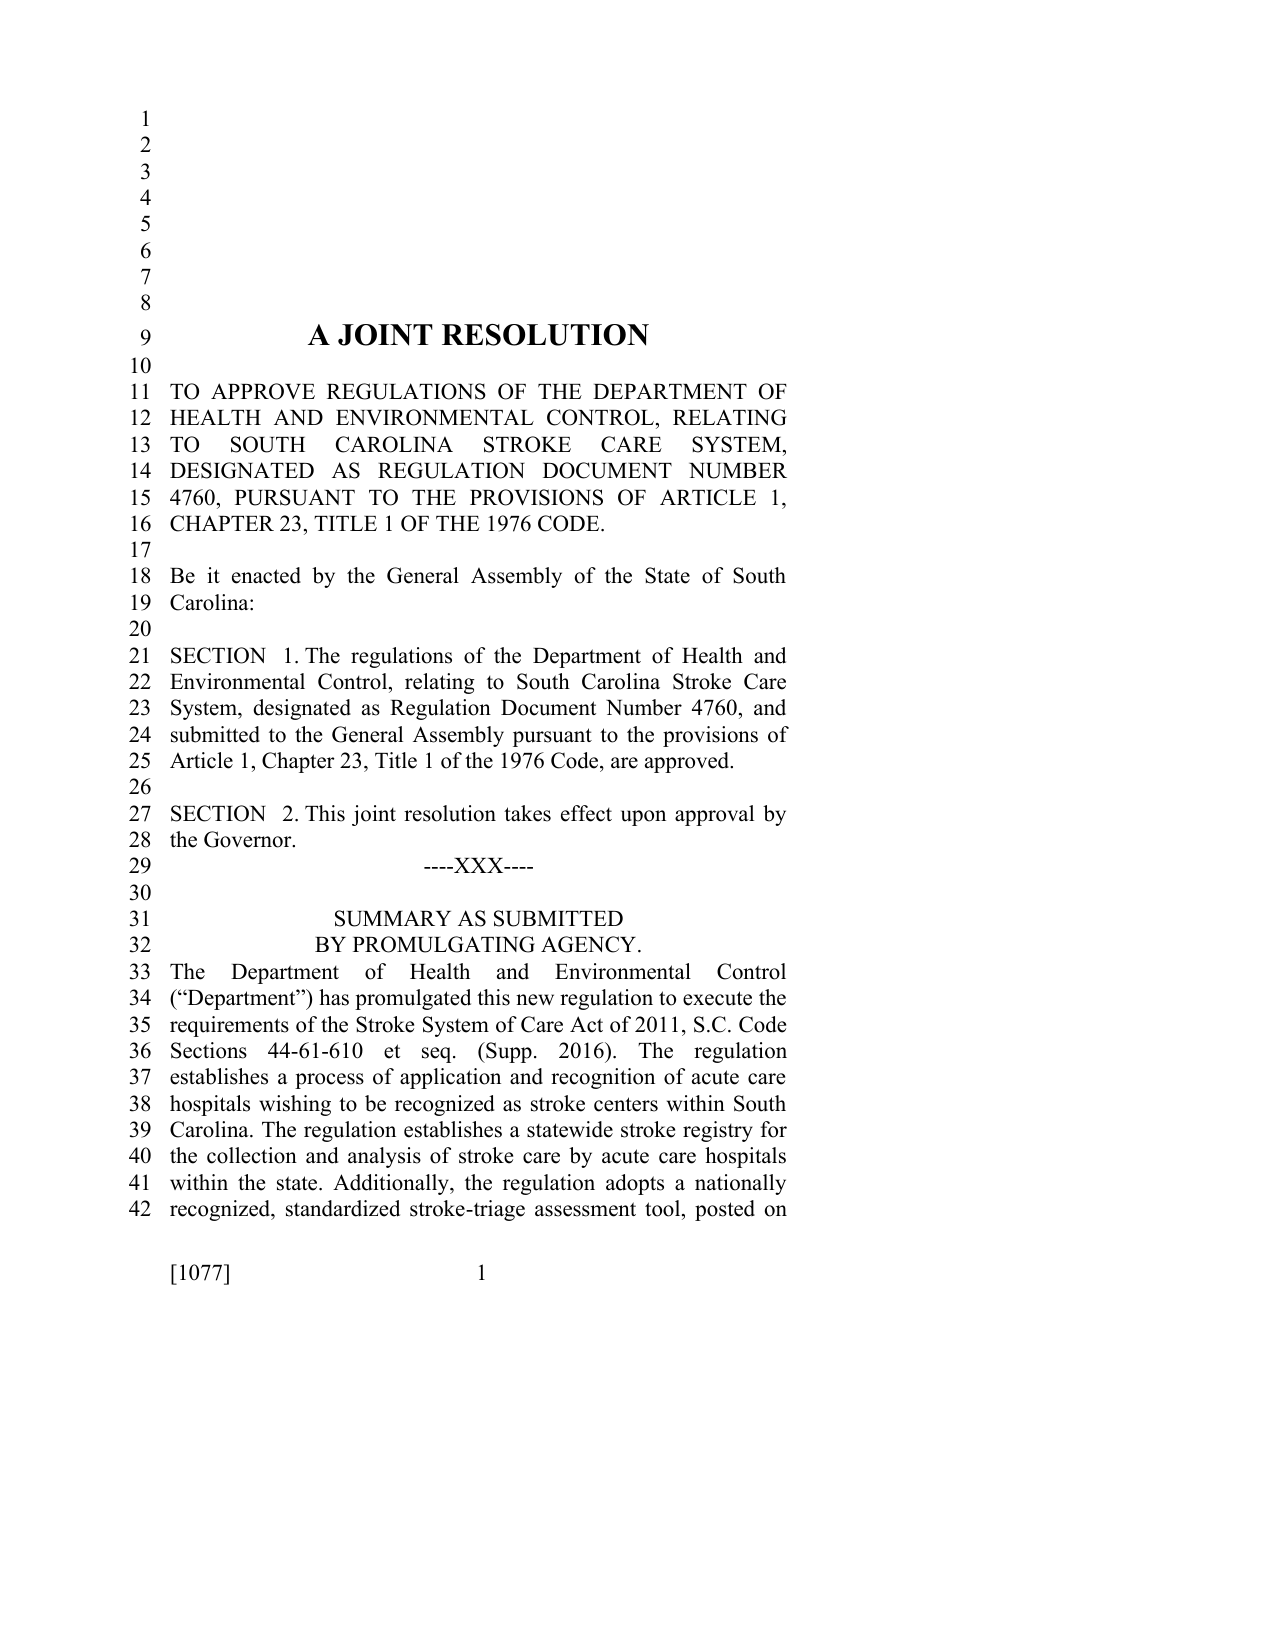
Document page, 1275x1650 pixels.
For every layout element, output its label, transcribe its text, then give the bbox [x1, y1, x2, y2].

text Be it enacted by the General Assembly of the State of South Carolina: [169, 563, 787, 615]
text SUMMARY AS SUBMITTED [169, 905, 787, 932]
text A JOINT RESOLUTION [169, 316, 787, 352]
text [169, 958, 787, 1221]
text TO APPROVE REGULATIONS OF THE DEPARTMENT OF HEALTH AND ENVIRONMENTAL CONTROL, RELATING TO SOUTH CAROLINA STROKE CARE SYSTEM, DESIGNATED AS REGULATION DOCUMENT NUMBER 4760, PURSUANT TO THE PROVISIONS OF ARTICLE 1, CHAPTER 23, TITLE 1 OF THE 1976 CODE. [169, 378, 787, 536]
text BY PROMULGATING AGENCY. [169, 932, 787, 958]
text SECTION 2. This joint resolution takes effect upon approval by the Governor. [169, 800, 787, 852]
text ----XXX---- [169, 852, 787, 879]
text SECTION 1. The regulations of the Department of Health and Environmental Control, relating to South Carolina Stroke Care System, designated as Regulation Document Number 4760, and submitted to the General Assembly pursuant to the provisions of Article 1, Chapter 23, Title 1 of the 1976 Code, are approved. [169, 642, 787, 773]
